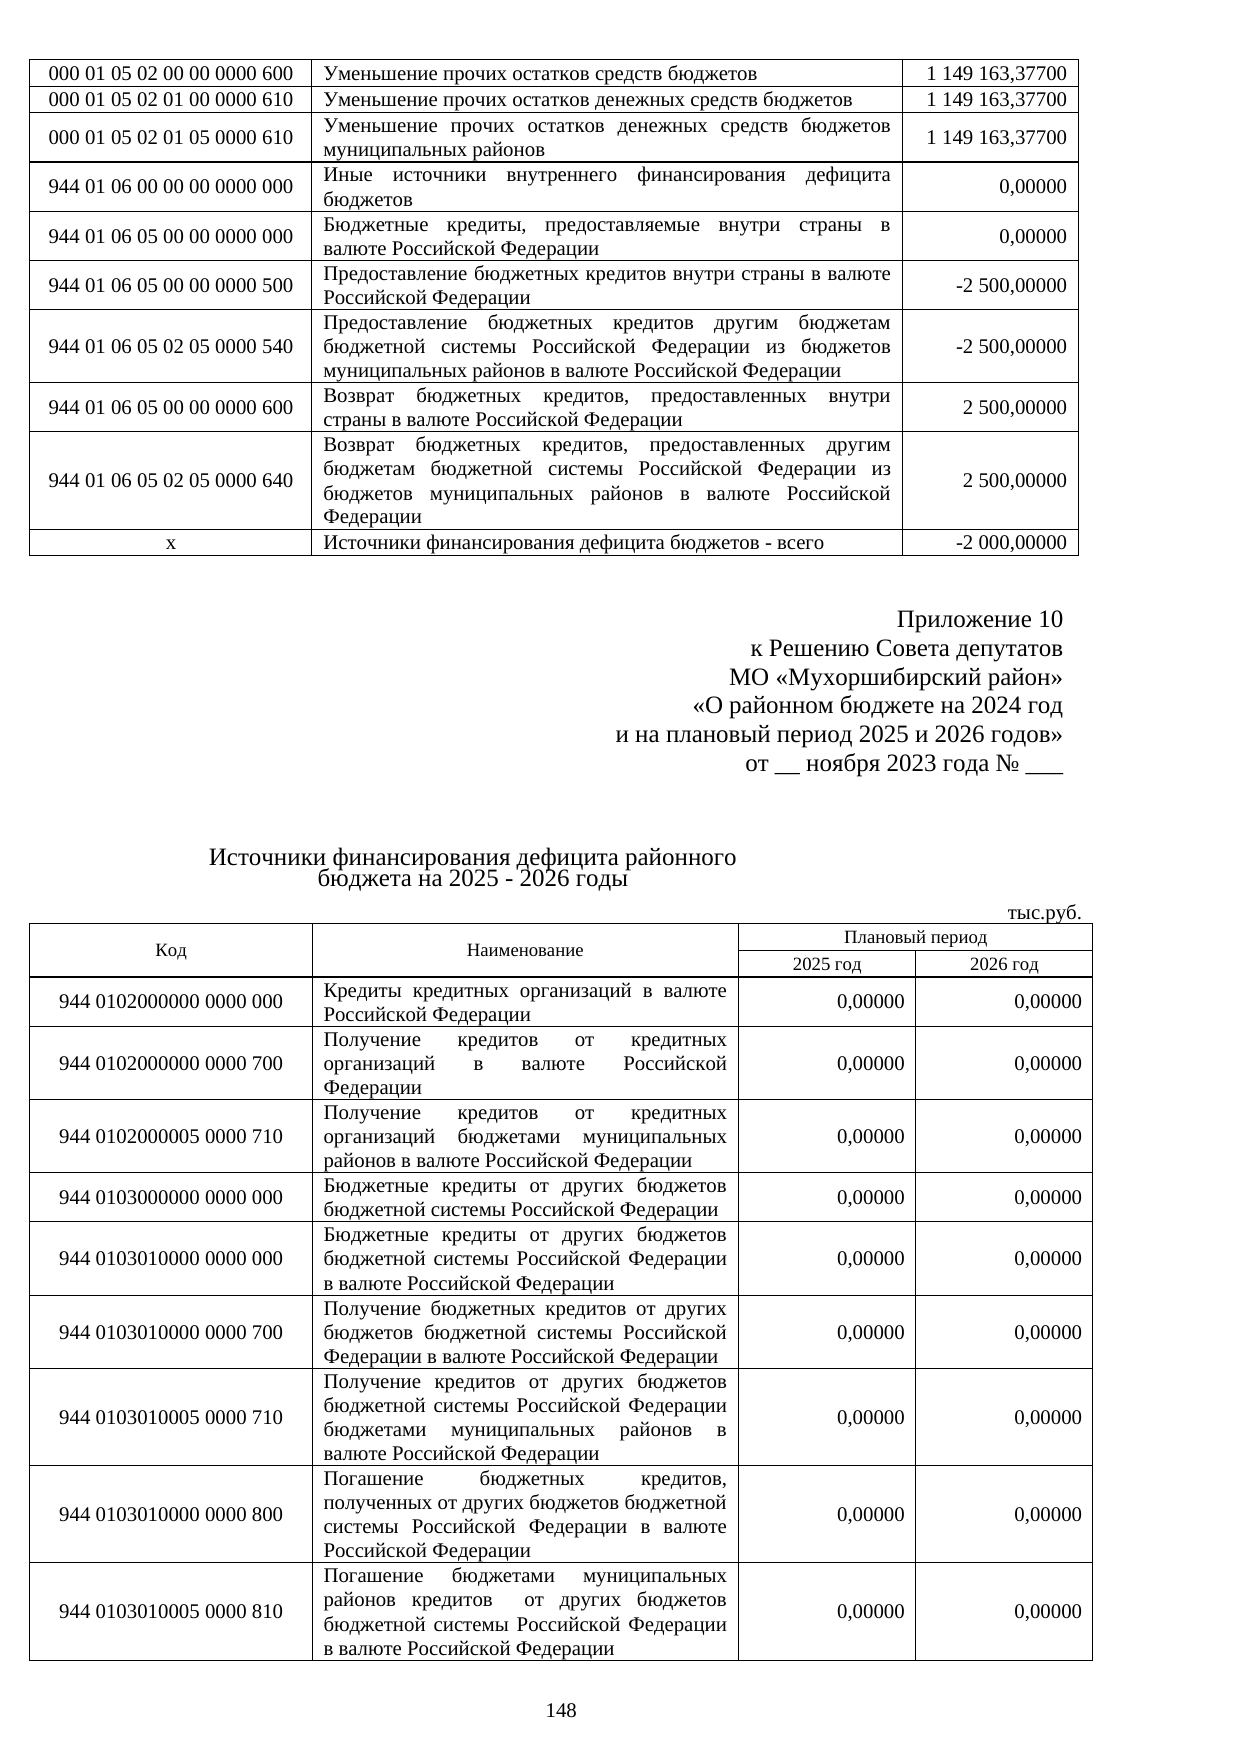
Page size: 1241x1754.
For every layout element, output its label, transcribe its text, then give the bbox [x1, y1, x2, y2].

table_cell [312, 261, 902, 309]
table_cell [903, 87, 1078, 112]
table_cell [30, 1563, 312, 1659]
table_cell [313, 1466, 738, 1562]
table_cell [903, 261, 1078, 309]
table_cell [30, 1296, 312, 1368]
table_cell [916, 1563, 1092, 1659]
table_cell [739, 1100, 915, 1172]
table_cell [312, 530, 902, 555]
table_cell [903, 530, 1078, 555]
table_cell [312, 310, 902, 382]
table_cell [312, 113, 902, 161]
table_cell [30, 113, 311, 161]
text и на плановый период 2025 и 2026 годов» [59, 719, 1063, 748]
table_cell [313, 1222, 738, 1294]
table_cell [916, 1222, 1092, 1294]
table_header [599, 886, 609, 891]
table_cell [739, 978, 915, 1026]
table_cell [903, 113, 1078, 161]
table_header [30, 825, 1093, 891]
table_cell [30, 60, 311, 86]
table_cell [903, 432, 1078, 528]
text к Решению Совета депутатов [59, 633, 1063, 662]
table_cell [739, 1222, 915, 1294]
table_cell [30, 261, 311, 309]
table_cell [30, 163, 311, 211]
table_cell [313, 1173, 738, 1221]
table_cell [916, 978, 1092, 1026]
text от __ ноября 2023 года № ___ [59, 748, 1063, 777]
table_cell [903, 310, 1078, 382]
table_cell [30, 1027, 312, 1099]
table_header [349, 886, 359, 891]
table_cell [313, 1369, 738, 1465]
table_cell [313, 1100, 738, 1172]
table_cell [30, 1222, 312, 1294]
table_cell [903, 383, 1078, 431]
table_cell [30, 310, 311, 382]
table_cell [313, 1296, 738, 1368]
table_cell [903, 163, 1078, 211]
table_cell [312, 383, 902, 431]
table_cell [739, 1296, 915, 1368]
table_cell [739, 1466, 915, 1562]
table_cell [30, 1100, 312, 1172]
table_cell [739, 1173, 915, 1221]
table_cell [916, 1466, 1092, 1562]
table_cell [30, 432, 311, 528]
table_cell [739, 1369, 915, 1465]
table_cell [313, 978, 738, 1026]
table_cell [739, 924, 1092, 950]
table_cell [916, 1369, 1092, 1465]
text Приложение 10 [59, 604, 1063, 633]
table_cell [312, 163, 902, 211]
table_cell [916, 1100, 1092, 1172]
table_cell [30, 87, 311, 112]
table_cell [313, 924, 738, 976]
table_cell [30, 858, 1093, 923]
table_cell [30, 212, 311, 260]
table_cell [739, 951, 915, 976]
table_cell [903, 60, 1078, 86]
text «О районном бюджете на 2024 год [59, 691, 1063, 719]
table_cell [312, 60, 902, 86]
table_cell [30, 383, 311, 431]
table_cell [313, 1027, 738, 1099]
text МО «Мухоршибирский район» [59, 662, 1063, 691]
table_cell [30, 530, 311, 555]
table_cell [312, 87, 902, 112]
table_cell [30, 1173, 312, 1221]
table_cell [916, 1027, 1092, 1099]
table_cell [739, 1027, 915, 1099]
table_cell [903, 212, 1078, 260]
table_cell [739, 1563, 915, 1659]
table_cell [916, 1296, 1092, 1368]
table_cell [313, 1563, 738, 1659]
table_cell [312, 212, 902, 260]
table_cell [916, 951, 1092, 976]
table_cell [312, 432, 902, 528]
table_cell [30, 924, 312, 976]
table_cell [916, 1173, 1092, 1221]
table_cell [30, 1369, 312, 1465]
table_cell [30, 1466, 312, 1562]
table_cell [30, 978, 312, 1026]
